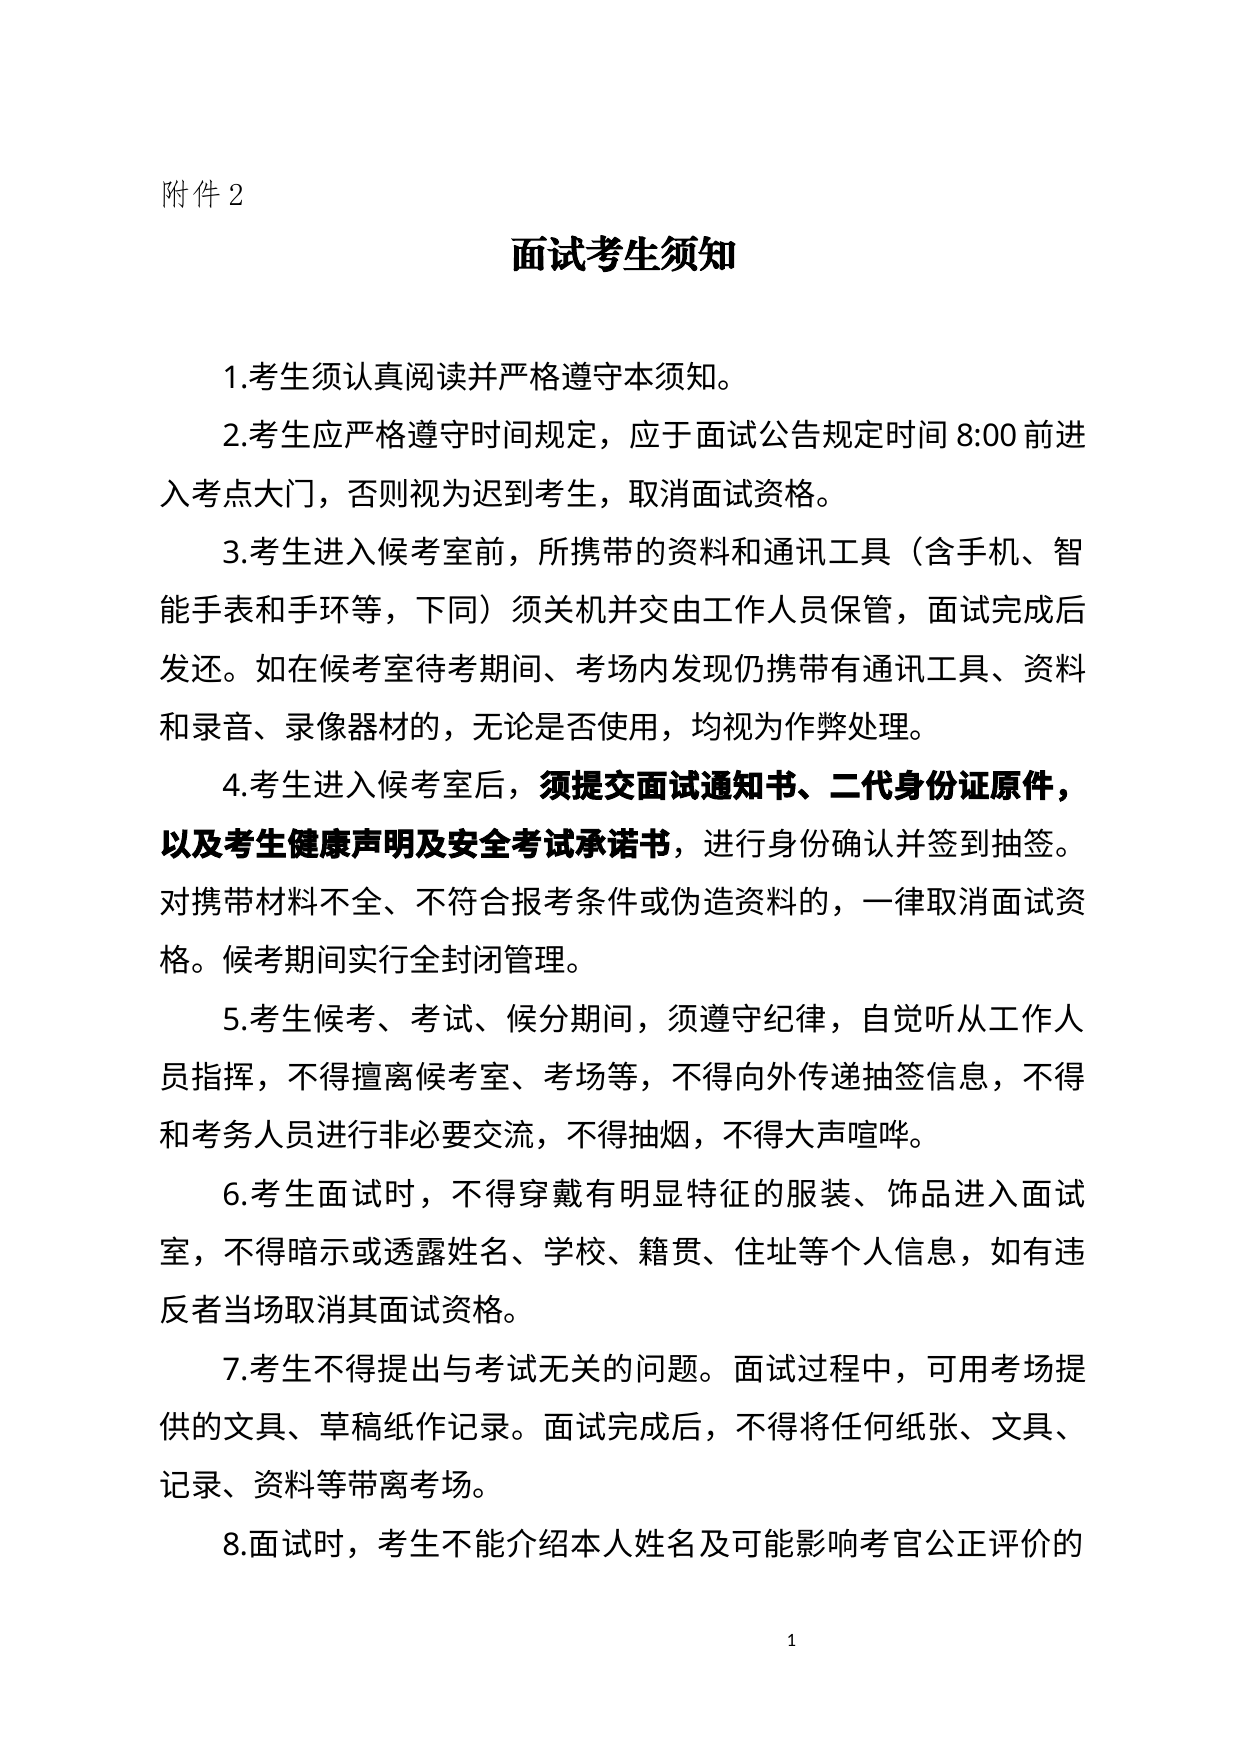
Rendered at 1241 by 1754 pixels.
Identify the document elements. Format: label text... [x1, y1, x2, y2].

text 附件2 [159, 171, 1087, 213]
text 2.考生应严格遵守时间规定，应于面试公告规定时间8:00前进入考点大门，否则视为迟到考生，取消面试资格。 [159, 400, 1087, 517]
text 5.考生候考、考试、候分期间，须遵守纪律，自觉听从工作人员指挥，不得擅离候考室、考场等，不得向外传递抽签信息，不得和考务人员进行非必要交流，不得抽烟，不得大声喧哗。 [159, 983, 1087, 1158]
text 面试考生须知 [159, 213, 1087, 299]
text 3.考生进入候考室前，所携带的资料和通讯工具（含手机、智能手表和手环等，下同）须关机并交由工作人员保管，面试完成后发还。如在候考室待考期间、考场内发现仍携带有通讯工具、资料和录音、录像器材的，无论是否使用，均视为作弊处理。 [159, 517, 1087, 750]
text 4.考生进入候考室后，须提交面试通知书、二代身份证原件，以及考生健康声明及安全考试承诺书，进行身份确认并签到抽签。对携带材料不全、不符合报考条件或伪造资料的，一律取消面试资格。候考期间实行全封闭管理。 [159, 750, 1087, 983]
text 7.考生不得提出与考试无关的问题。面试过程中，可用考场提供的文具、草稿纸作记录。面试完成后，不得将任何纸张、文具、记录、资料等带离考场。 [159, 1333, 1087, 1508]
text 6.考生面试时，不得穿戴有明显特征的服装、饰品进入面试室，不得暗示或透露姓名、学校、籍贯、住址等个人信息，如有违反者当场取消其面试资格。 [159, 1158, 1087, 1333]
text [159, 1508, 1087, 1567]
text 1.考生须认真阅读并严格遵守本须知。 [159, 342, 1087, 400]
